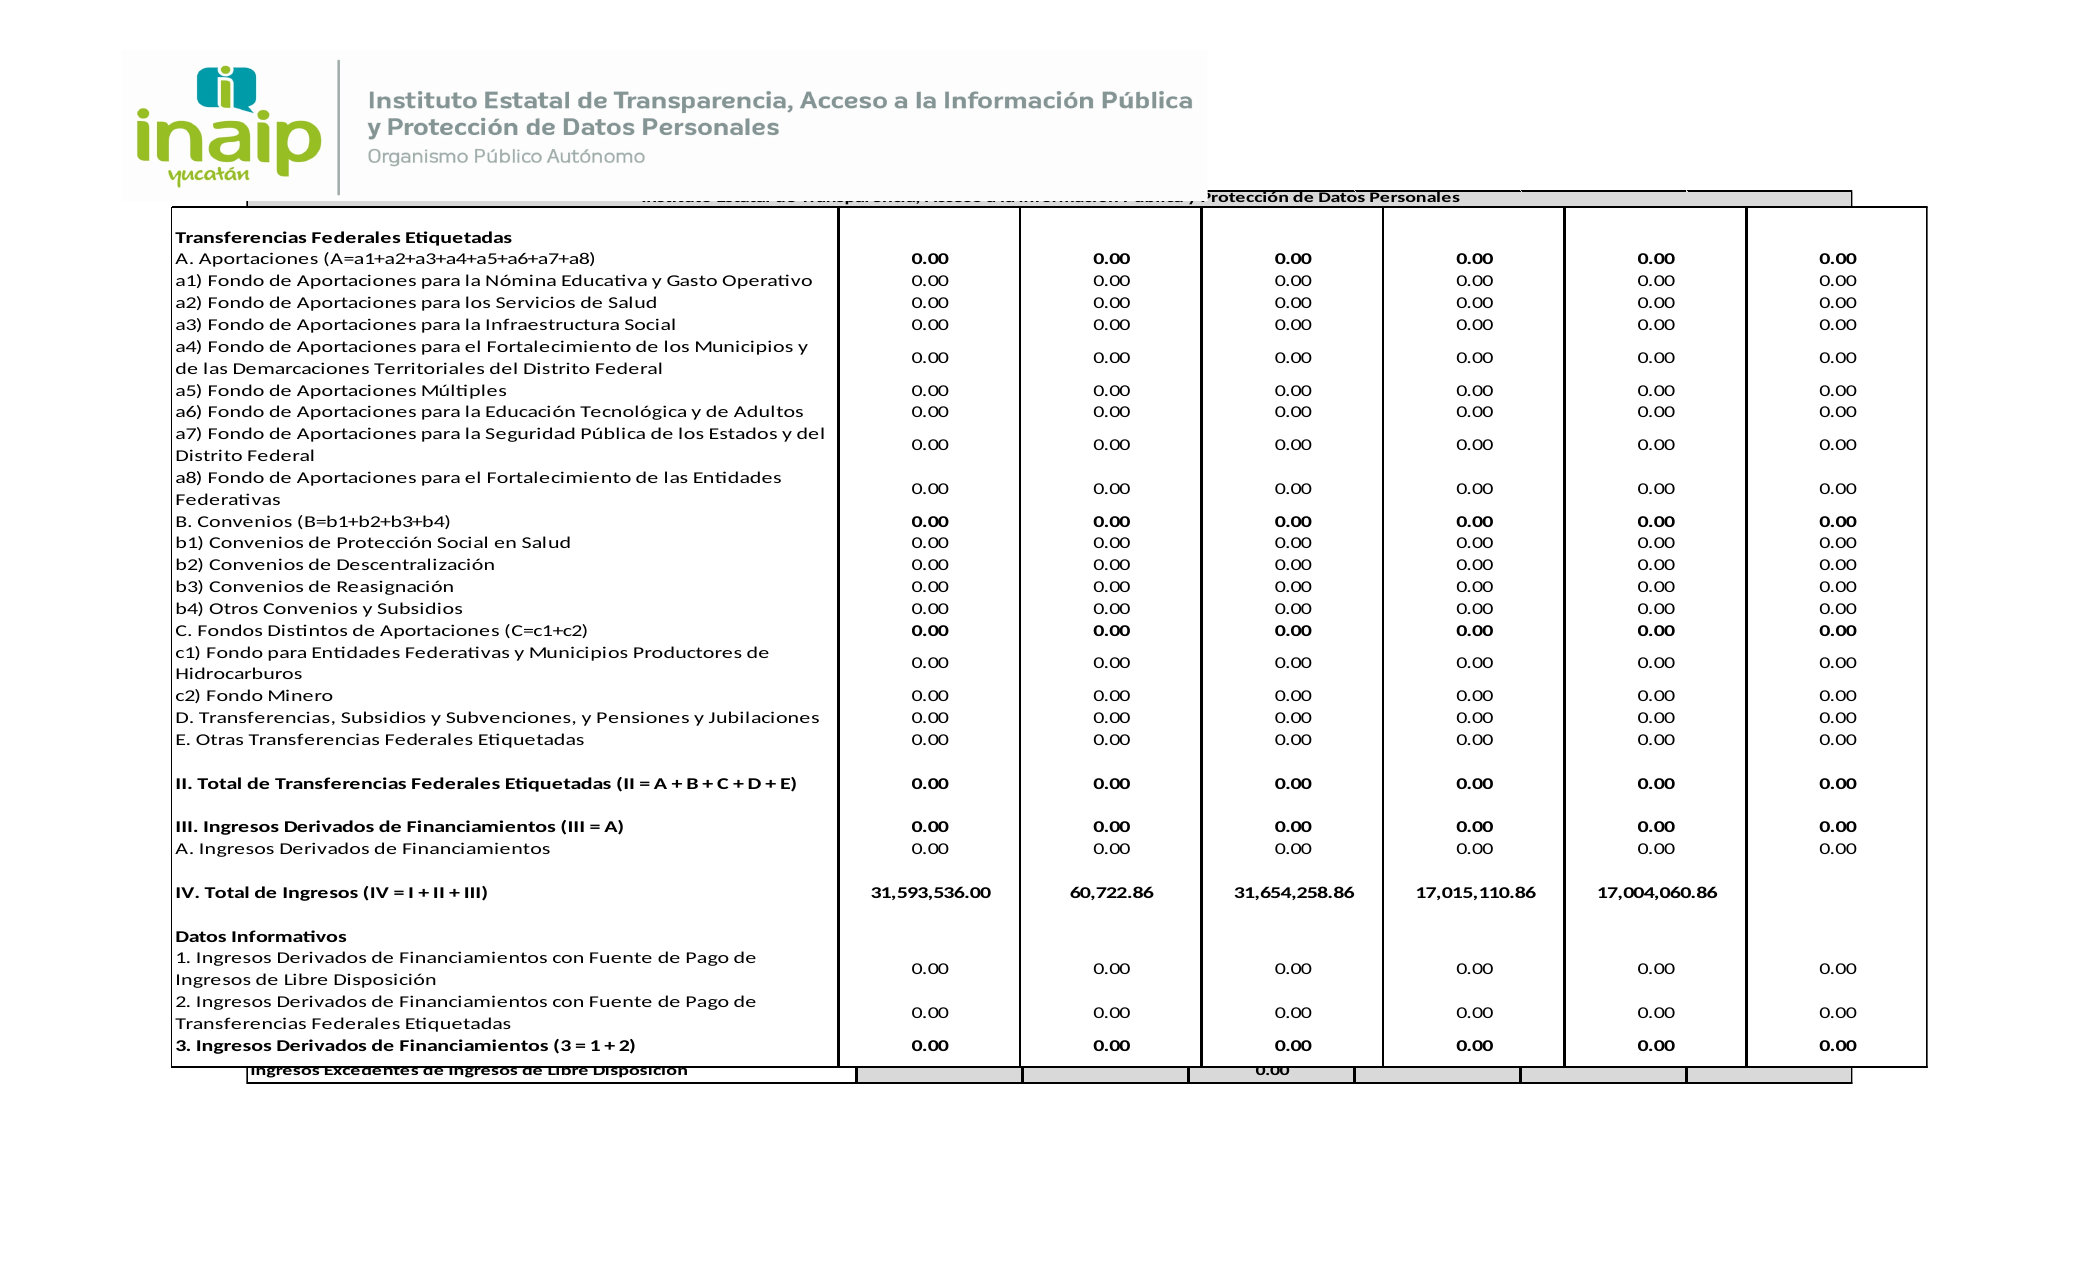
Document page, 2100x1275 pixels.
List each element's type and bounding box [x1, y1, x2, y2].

picture [120, 50, 1208, 201]
